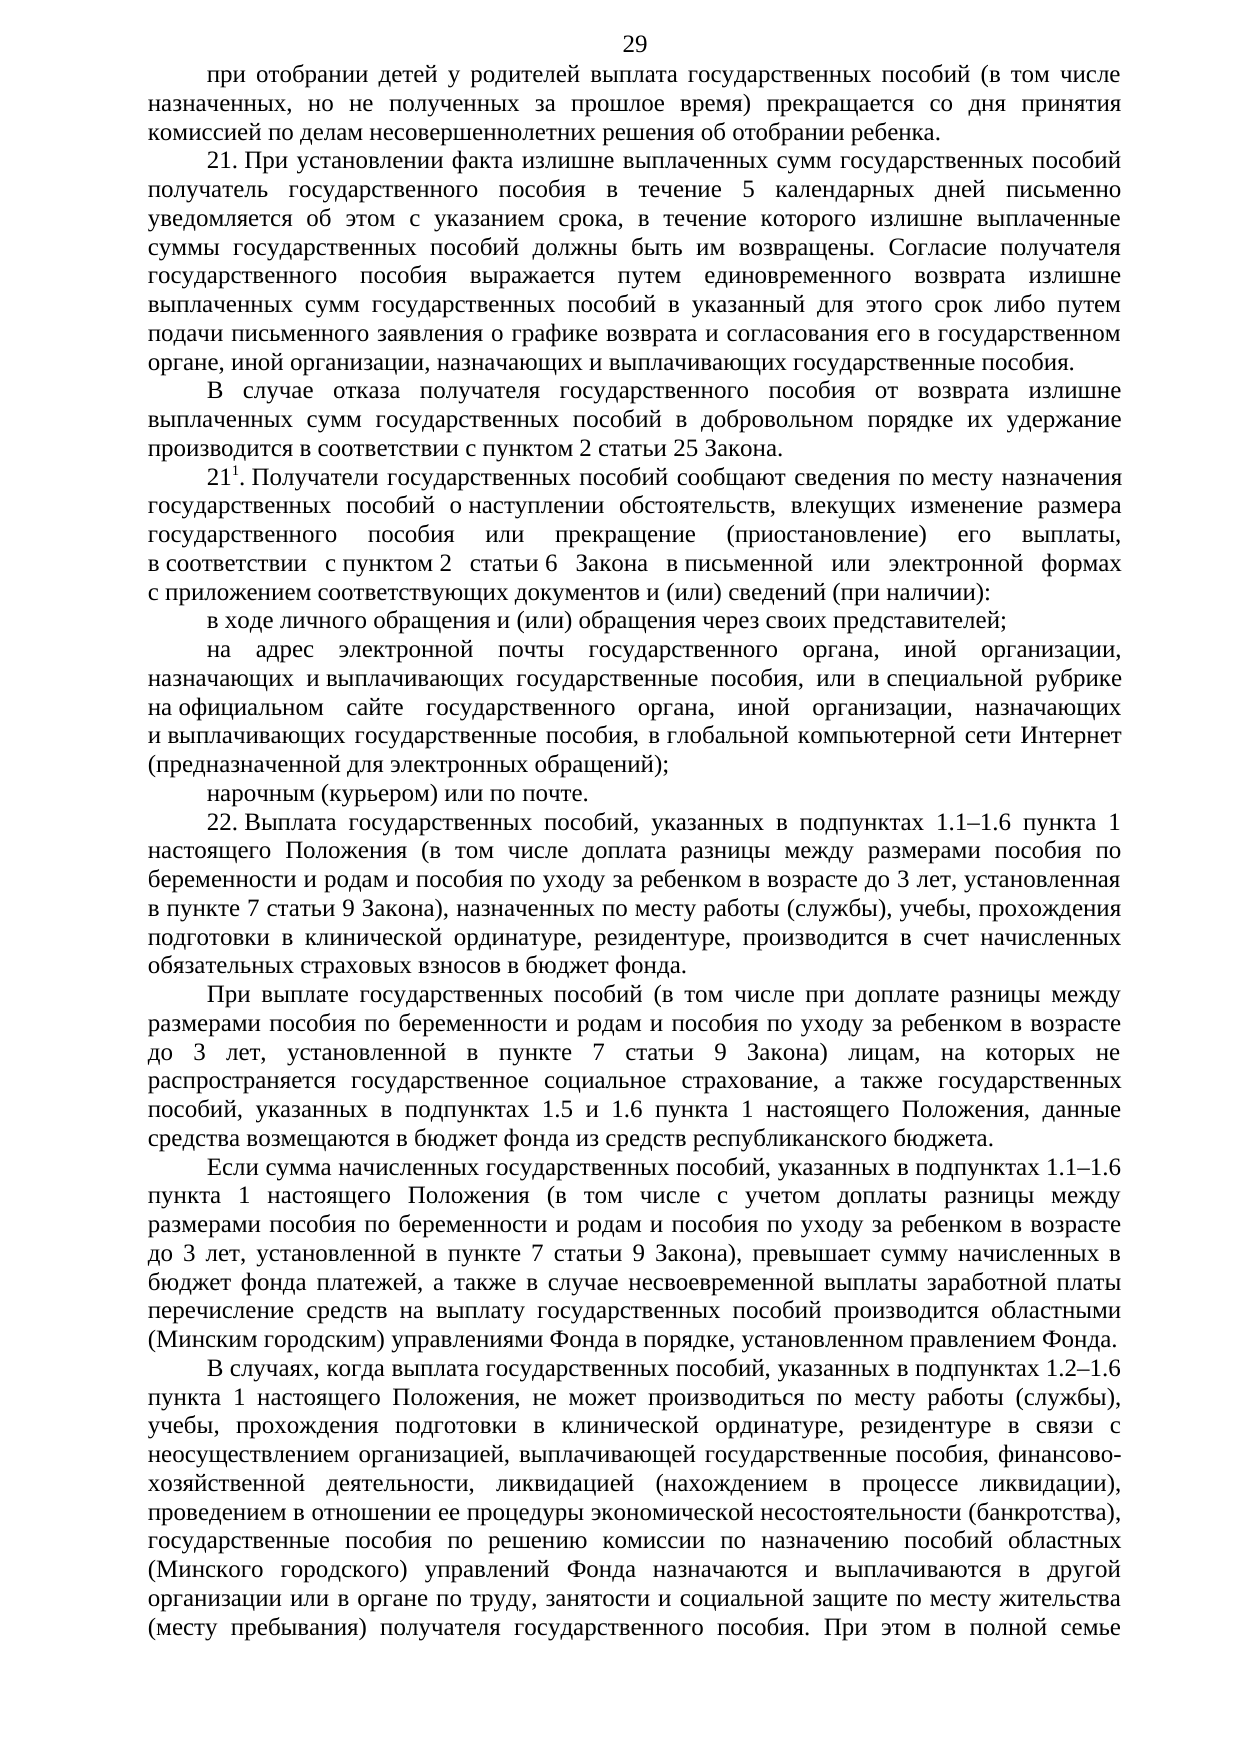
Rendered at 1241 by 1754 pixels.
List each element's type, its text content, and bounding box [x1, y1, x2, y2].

text на адрес электронной почты государственного органа, иной организации, назначающих и выплачивающих государственные пособия, или в специальной рубрике на официальном сайте государственного органа, иной организации, назначающих и выплачивающих государственные пособия, в глобальной компьютерной сети Интернет (предназначенной для электронных обращений); [148, 634, 1122, 778]
text В случае отказа получателя государственного пособия от возврата излишне выплаченных сумм государственных пособий в добровольном порядке их удержание производится в соответствии с пунктом 2 статьи 25 Закона. [148, 375, 1122, 462]
text при отобрании детей у родителей выплата государственных пособий (в том числе назначенных, но не полученных за прошлое время) прекращается со дня принятия комиссией по делам несовершеннолетних решения об отобрании ребенка. [148, 59, 1122, 145]
text При выплате государственных пособий (в том числе при доплате разницы между размерами пособия по беременности и родам и пособия по уходу за ребенком в возрасте до 3 лет, установленной в пункте 7 статьи 9 Закона) лицам, на которых не распространяется государственное социальное страхование, а также государственных пособий, указанных в подпунктах 1.5 и 1.6 пункта 1 настоящего Положения, данные средства возмещаются в бюджет фонда из средств республиканского бюджета. [148, 979, 1122, 1152]
text 211. Получатели государственных пособий сообщают сведения по месту назначения государственных пособий о наступлении обстоятельств, влекущих изменение размера государственного пособия или прекращение (приостановление) его выплаты, в соответствии с пунктом 2 статьи 6 Закона в письменной или электронной формах с приложением соответствующих документов и (или) сведений (при наличии): [148, 462, 1122, 605]
text нарочным (курьером) или по почте. [148, 778, 1122, 807]
text Если сумма начисленных государственных пособий, указанных в подпунктах 1.1–1.6 пункта 1 настоящего Положения (в том числе с учетом доплаты разницы между размерами пособия по беременности и родам и пособия по уходу за ребенком в возрасте до 3 лет, установленной в пункте 7 статьи 9 Закона), превышает сумму начисленных в бюджет фонда платежей, а также в случае несвоевременной выплаты заработной платы перечисление средств на выплату государственных пособий производится областными (Минским городским) управлениями Фонда в порядке, установленном правлением Фонда. [148, 1152, 1122, 1353]
text 22. Выплата государственных пособий, указанных в подпунктах 1.1–1.6 пункта 1 настоящего Положения (в том числе доплата разницы между размерами пособия по беременности и родам и пособия по уходу за ребенком в возрасте до 3 лет, установленная в пункте 7 статьи 9 Закона), назначенных по месту работы (службы), учебы, прохождения подготовки в клинической ординатуре, резидентуре, производится в счет начисленных обязательных страховых взносов в бюджет фонда. [148, 807, 1122, 979]
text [148, 1353, 1122, 1640]
text в ходе личного обращения и (или) обращения через своих представителей; [148, 605, 1122, 634]
text 21. При установлении факта излишне выплаченных сумм государственных пособий получатель государственного пособия в течение 5 календарных дней письменно уведомляется об этом с указанием срока, в течение которого излишне выплаченные суммы государственных пособий должны быть им возвращены. Согласие получателя государственного пособия выражается путем единовременного возврата излишне выплаченных сумм государственных пособий в указанный для этого срок либо путем подачи письменного заявления о графике возврата и согласования его в государственном органе, иной организации, назначающих и выплачивающих государственные пособия. [148, 145, 1122, 375]
